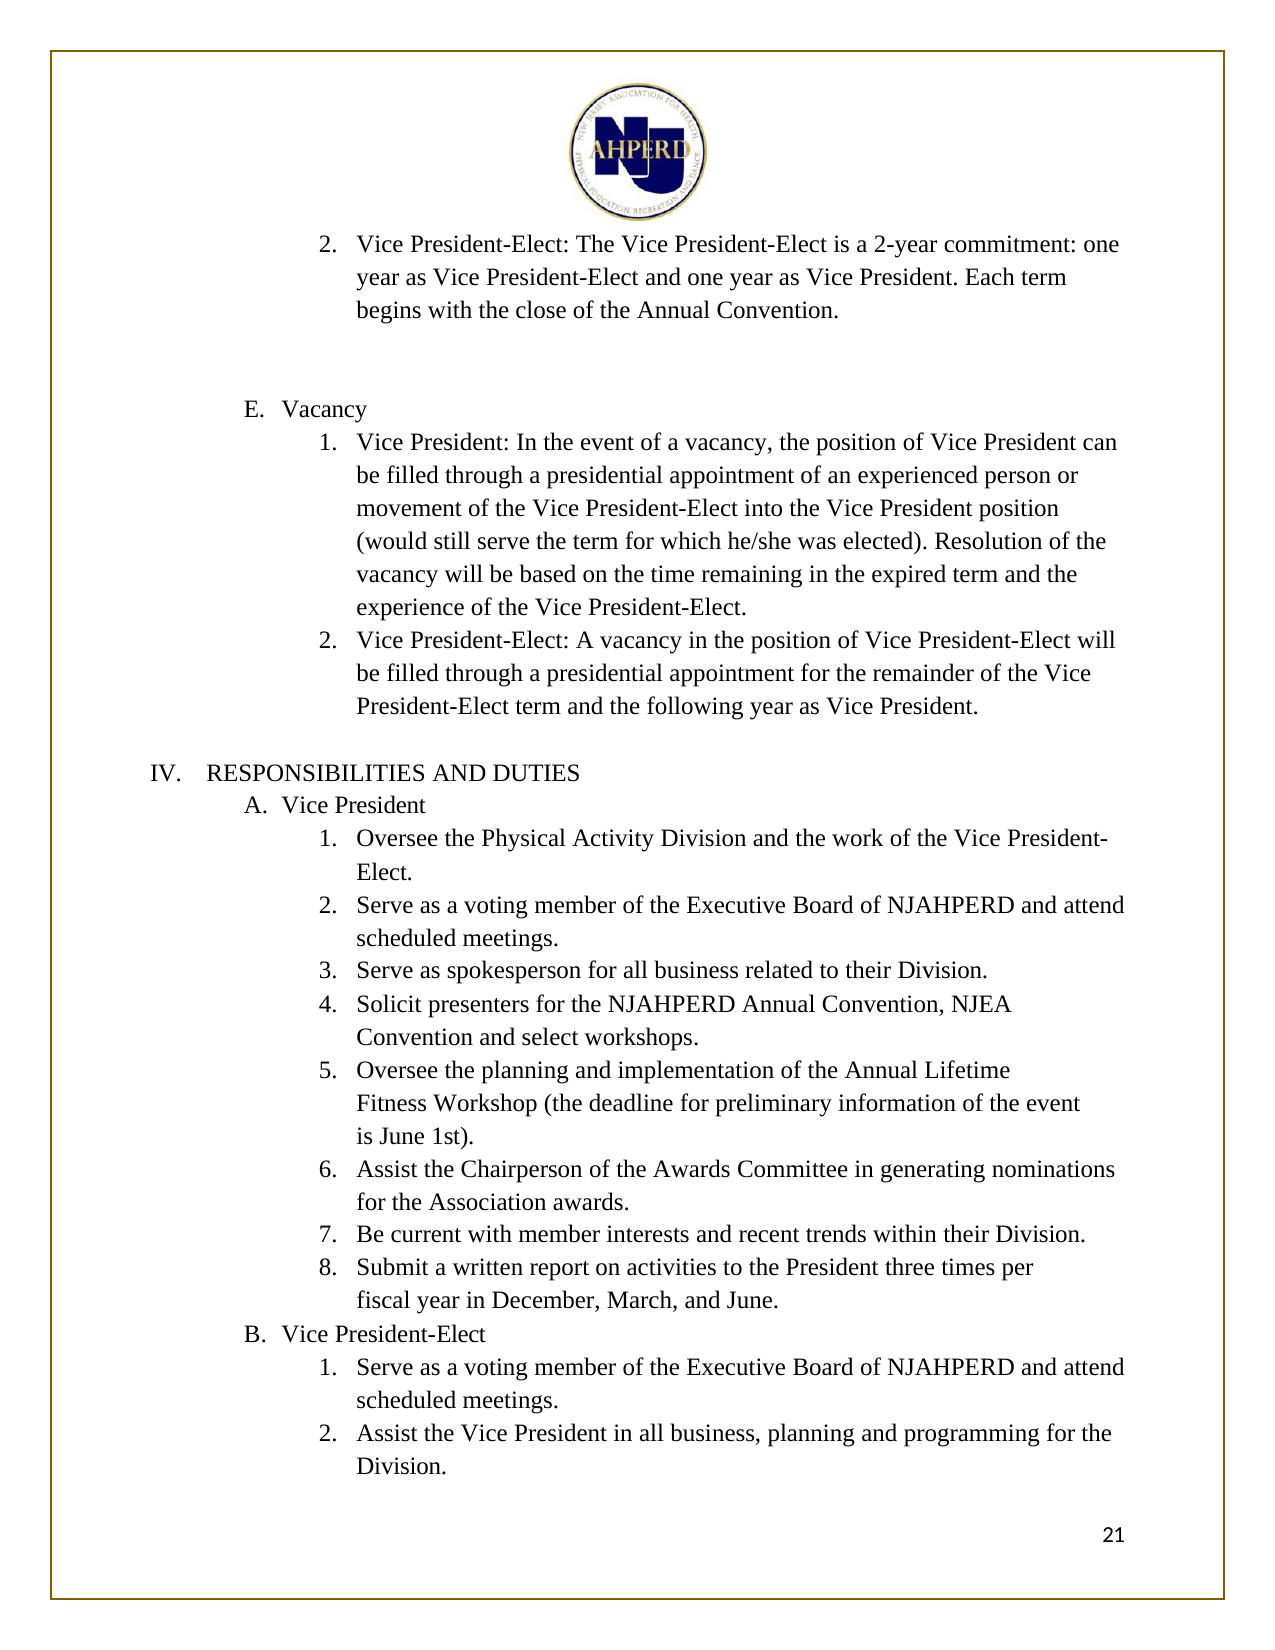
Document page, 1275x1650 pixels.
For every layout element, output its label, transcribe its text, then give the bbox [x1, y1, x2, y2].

list Submit a written report on activities to the President three times per fiscal year in December, March, and June. [319, 1252, 1093, 1314]
list Vice President-Elect: A vacancy in the position of Vice President-Elect will be filled through a presidential appointment for the remainder of the Vice President-Elect term and the following year as Vice President. [319, 625, 1116, 720]
list Oversee the Physical Activity Division and the work of the Vice President- Elect. [319, 823, 1108, 885]
list Vacancy [244, 394, 1137, 423]
list Assist the Chairperson of the Awards Committee in generating nominations for the Association awards. [319, 1154, 1115, 1216]
picture [560, 75, 711, 225]
list Vice President: In the event of a vacancy, the position of Vice President can be filled through a presidential appointment of an experienced person or movement of the Vice President-Elect into the Vice President position (would still serve the term for which he/she was elected). Resolution of the vacancy will be based on the time remaining in the expired term and the experience of the Vice President-Elect. [319, 427, 1117, 621]
list Be current with member interests and recent trends within their Division. [319, 1220, 1137, 1248]
list Vice President [244, 791, 1137, 819]
list Serve as a voting member of the Executive Board of NJAHPERD and attend scheduled meetings. [319, 890, 1124, 952]
list Solicit presenters for the NJAHPERD Annual Convention, NJEA Convention and select workshops. [319, 989, 1012, 1050]
list Oversee the planning and implementation of the Annual Lifetime Fitness Workshop (the deadline for preliminary information of the event is June 1st). [319, 1055, 1087, 1149]
list Vice President-Elect [244, 1319, 1137, 1347]
list Serve as spokesperson for all business related to their Division. [319, 956, 1137, 984]
subtitle RESPONSIBILITIES AND DUTIES [150, 758, 1137, 786]
list Assist the Vice President in all business, planning and programming for the Division. [319, 1418, 1112, 1479]
list Vice President-Elect: The Vice President-Elect is a 2-year commitment: one year as Vice President-Elect and one year as Vice President. Each term begins with the close of the Annual Convention. [319, 229, 1119, 324]
list Serve as a voting member of the Executive Board of NJAHPERD and attend scheduled meetings. [319, 1352, 1124, 1413]
